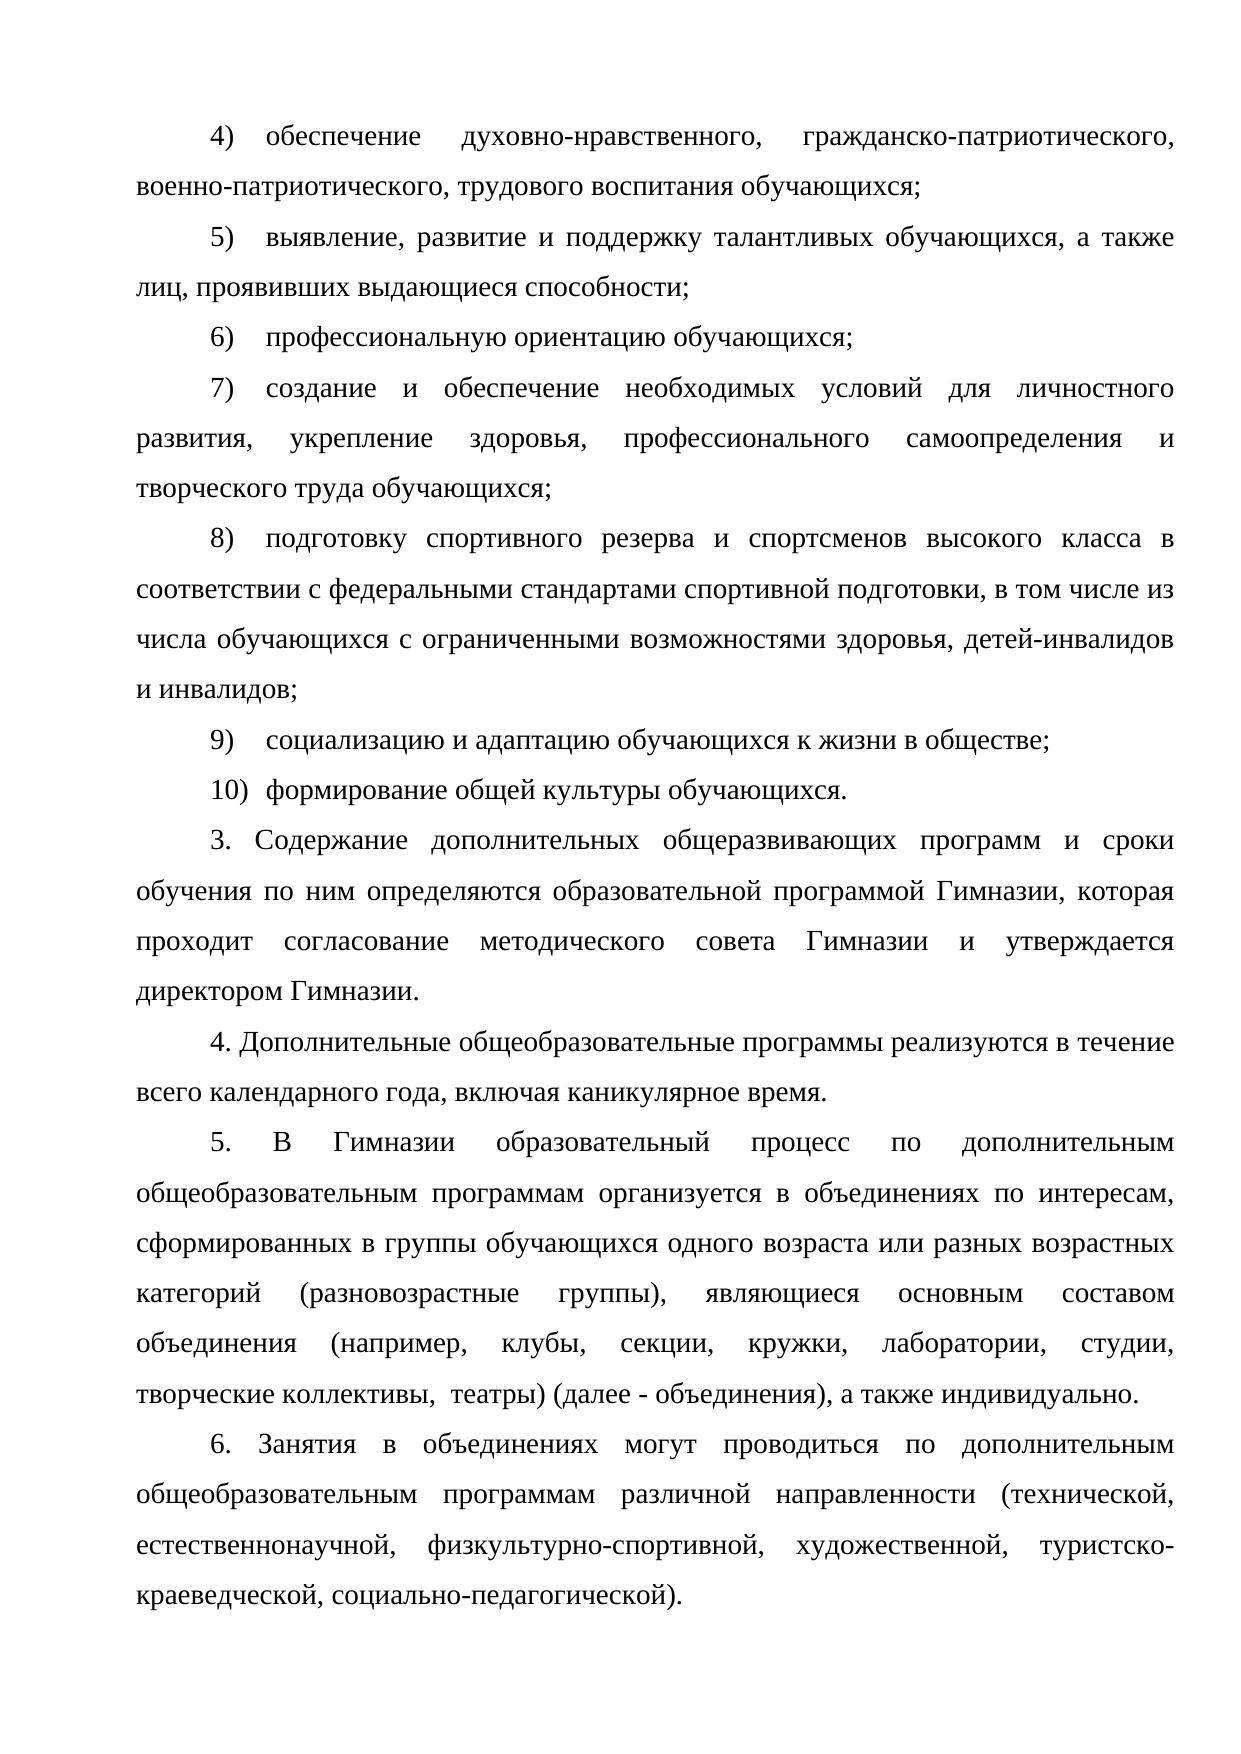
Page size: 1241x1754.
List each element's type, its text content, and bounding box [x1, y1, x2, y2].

list обеспечение духовно-нравственного, гражданско-патриотического, военно-патриотического, трудового воспитания обучающихся; [136, 118, 1175, 202]
list профессиональную ориентацию обучающихся; [136, 319, 1175, 353]
text 4. Дополнительные общеобразовательные программы реализуются в течение всего календарного года, включая каникулярное время. [136, 1024, 1175, 1108]
list выявление, развитие и поддержку талантливых обучающихся, а также лиц, проявивших выдающиеся способности; [136, 219, 1175, 303]
text 3. Содержание дополнительных общеразвивающих программ и сроки обучения по ним определяются образовательной программой Гимназии, которая проходит согласование методического совета Гимназии и утверждается директором Гимназии. [136, 822, 1175, 1007]
list социализацию и адаптацию обучающихся к жизни в обществе; [136, 722, 1175, 755]
text 6. Занятия в объединениях могут проводиться по дополнительным общеобразовательным программам различной направленности (технической, естественнонаучной, физкультурно-спортивной, художественной, туристско-краеведческой, социально-педагогической). [136, 1426, 1175, 1611]
list создание и обеспечение необходимых условий для личностного развития, укрепление здоровья, профессионального самоопределения и творческого труда обучающихся; [136, 370, 1175, 504]
text 5. В Гимназии образовательный процесс по дополнительным общеобразовательным программам организуется в объединениях по интересам, сформированных в группы обучающихся одного возраста или разных возрастных категорий (разновозрастные группы), являющиеся основным составом объединения (например, клубы, секции, кружки, лаборатории, студии, творческие коллективы, театры) (далее - объединения), а также индивидуально. [136, 1124, 1175, 1409]
list формирование общей культуры обучающихся. [136, 772, 1175, 806]
list подготовку спортивного резерва и спортсменов высокого класса в соответствии с федеральными стандартами спортивной подготовки, в том числе из числа обучающихся с ограниченными возможностями здоровья, детей-инвалидов и инвалидов; [136, 521, 1175, 705]
